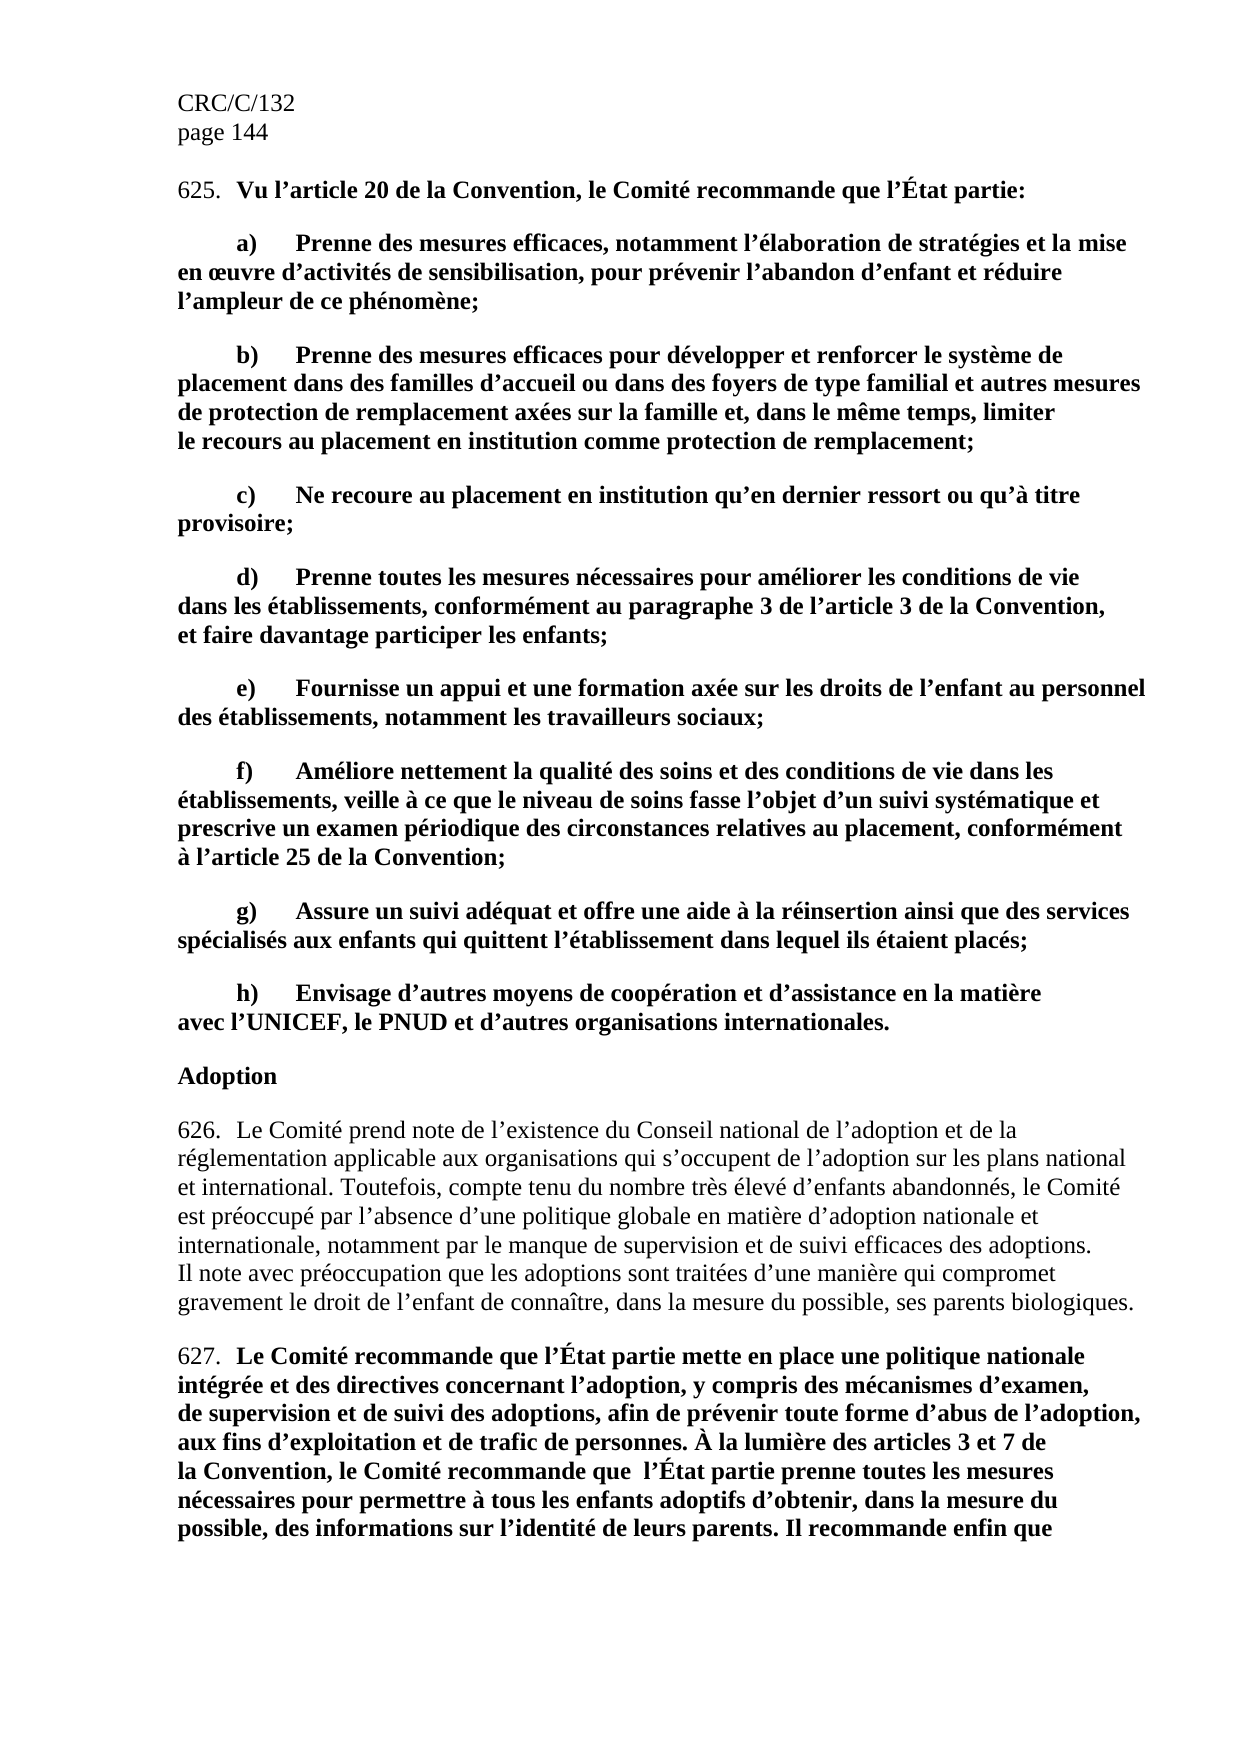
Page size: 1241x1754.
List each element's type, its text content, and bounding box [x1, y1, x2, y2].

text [177, 1341, 1152, 1542]
text h) Envisage d’autres moyens de coopération et d’assistance en la matière avec l’UNICEF, le PNUD et d’autres organisations internationales. [177, 978, 1152, 1036]
text a) Prenne des mesures efficaces, notamment l’élaboration de stratégies et la mise en œuvre d’activités de sensibilisation, pour prévenir l’abandon d’enfant et réduire l’ampleur de ce phénomène; [177, 228, 1152, 315]
text f) Améliore nettement la qualité des soins et des conditions de vie dans les établissements, veille à ce que le niveau de soins fasse l’objet d’un suivi systématique et prescrive un examen périodique des circonstances relatives au placement, conformément à l’article 25 de la Convention; [177, 756, 1152, 871]
text c) Ne recoure au placement en institution qu’en dernier ressort ou qu’à titre provisoire; [177, 480, 1152, 537]
text g) Assure un suivi adéquat et offre une aide à la réinsertion ainsi que des services spécialisés aux enfants qui quittent l’établissement dans lequel ils étaient placés; [177, 896, 1152, 953]
text 626. Le Comité prend note de l’existence du Conseil national de l’adoption et de la réglementation applicable aux organisations qui s’occupent de l’adoption sur les plans national et international. Toutefois, compte tenu du nombre très élevé d’enfants abandonnés, le Comité est préoccupé par l’absence d’une politique globale en matière d’adoption nationale et internationale, notamment par le manque de supervision et de suivi efficaces des adoptions. Il note avec préoccupation que les adoptions sont traitées d’une manière qui compromet gravement le droit de l’enfant de connaître, dans la mesure du possible, ses parents biologiques. [177, 1115, 1152, 1316]
text d) Prenne toutes les mesures nécessaires pour améliorer les conditions de vie dans les établissements, conformément au paragraphe 3 de l’article 3 de la Convention, et faire davantage participer les enfants; [177, 562, 1152, 648]
text 625. Vu l’article 20 de la Convention, le Comité recommande que l’État partie: [177, 175, 1152, 203]
text e) Fournisse un appui et une formation axée sur les droits de l’enfant au personnel des établissements, notamment les travailleurs sociaux; [177, 673, 1152, 731]
text Adoption [177, 1061, 1152, 1090]
text b) Prenne des mesures efficaces pour développer et renforcer le système de placement dans des familles d’accueil ou dans des foyers de type familial et autres mesures de protection de remplacement axées sur la famille et, dans le même temps, limiter le recours au placement en institution comme protection de remplacement; [177, 340, 1152, 455]
